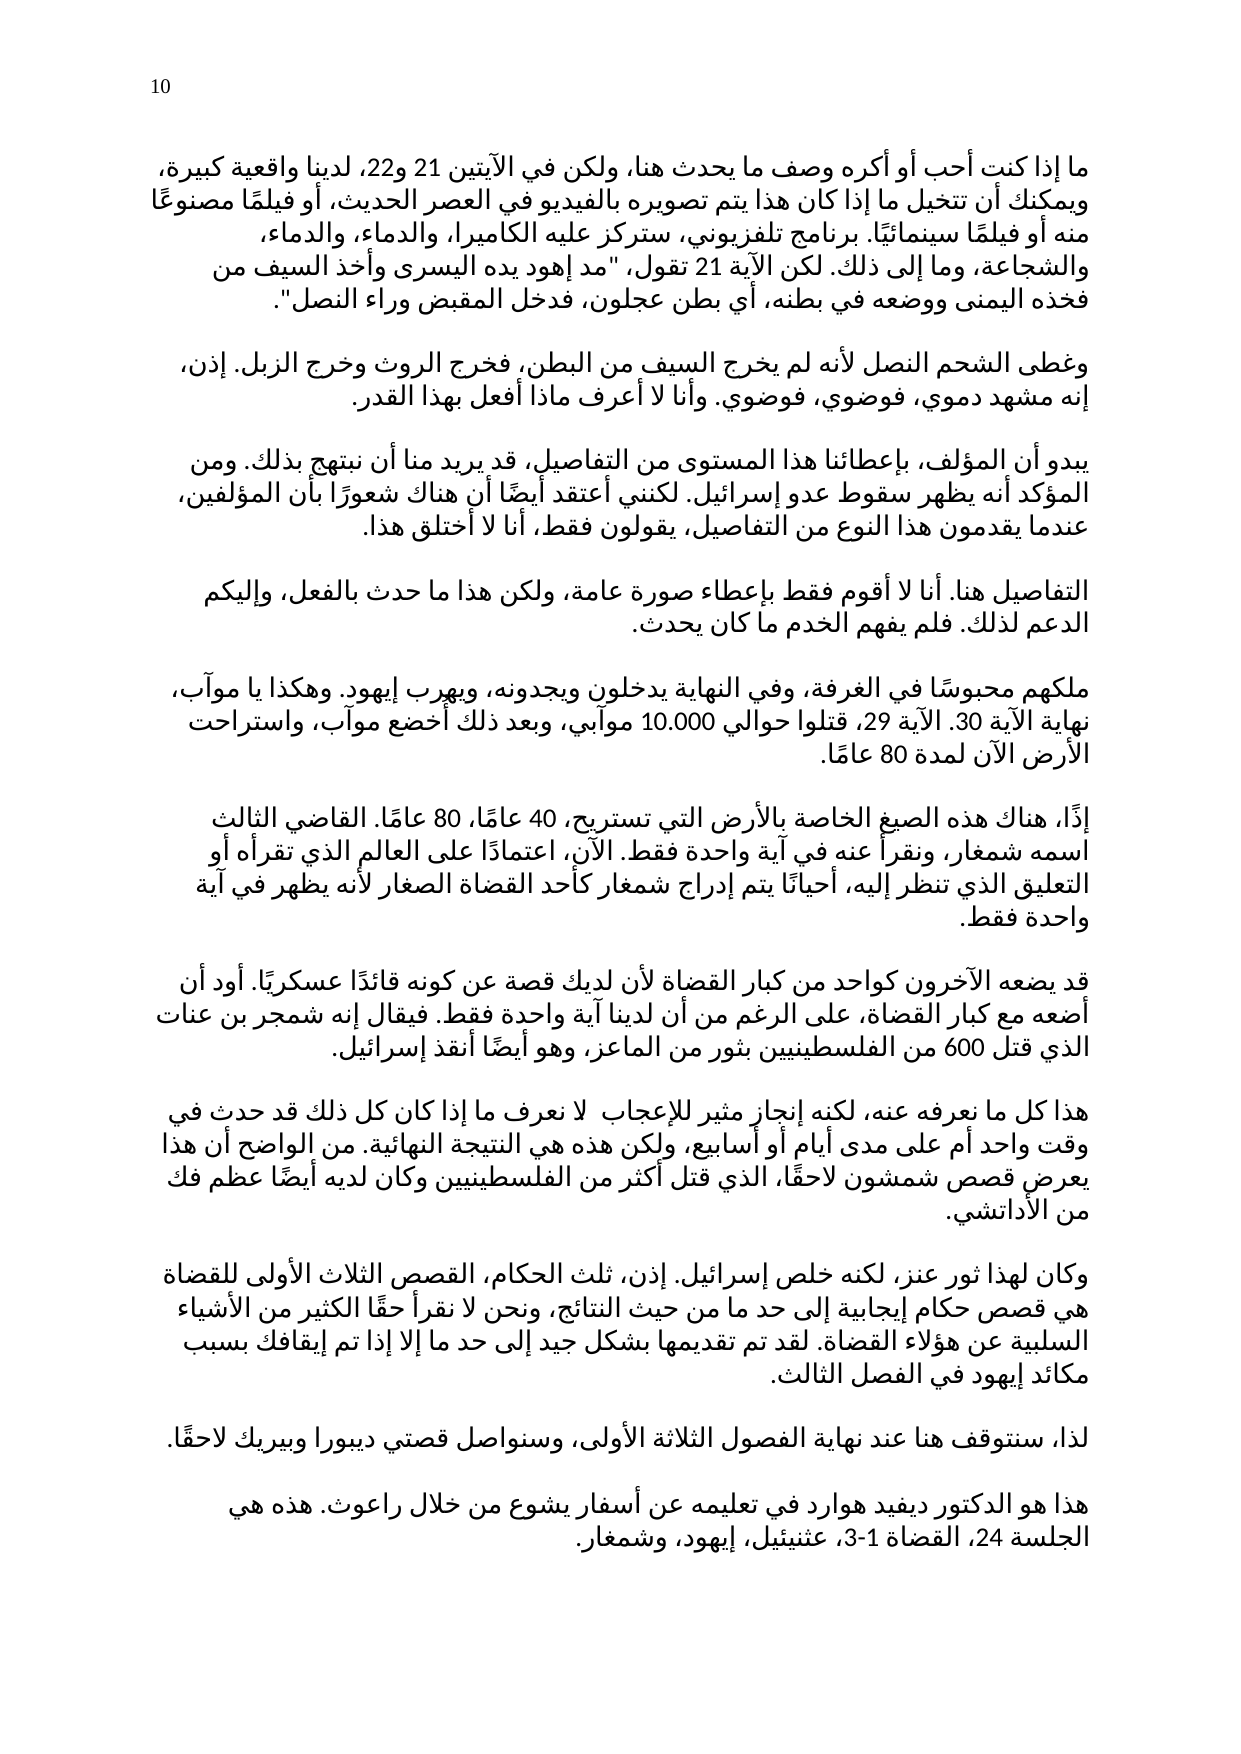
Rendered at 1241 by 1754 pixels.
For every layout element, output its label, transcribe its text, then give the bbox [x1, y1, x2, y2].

text ملكهم محبوسًا في الغرفة، وفي النهاية يدخلون ويجدونه، ويهرب إيهود. وهكذا يا موآب، نهاية الآية 30. الآية 29، قتلوا حوالي 10.000 موآبي، وبعد ذلك أُخضع موآب، واستراحت الأرض الآن لمدة 80 عامًا. [150, 671, 1090, 770]
text هذا كل ما نعرفه عنه، لكنه إنجاز مثير للإعجاب. لا نعرف ما إذا كان كل ذلك قد حدث في وقت واحد أم على مدى أيام أو أسابيع، ولكن هذه هي النتيجة النهائية. من الواضح أن هذا يعرض قصص شمشون لاحقًا، الذي قتل أكثر من الفلسطينيين وكان لديه أيضًا عظم فك من الأداتشي. [150, 1094, 1090, 1227]
text وكان لهذا ثور عنز، لكنه خلص إسرائيل. إذن، ثلث الحكام، القصص الثلاث الأولى للقضاة هي قصص حكام إيجابية إلى حد ما من حيث النتائج، ونحن لا نقرأ حقًا الكثير من الأشياء السلبية عن هؤلاء القضاة. لقد تم تقديمها بشكل جيد إلى حد ما إلا إذا تم إيقافك بسبب مكائد إيهود في الفصل الثالث. [150, 1258, 1090, 1390]
text التفاصيل هنا. أنا لا أقوم فقط بإعطاء صورة عامة، ولكن هذا ما حدث بالفعل، وإليكم الدعم لذلك. فلم يفهم الخدم ما كان يحدث. [150, 574, 1090, 640]
text يبدو أن المؤلف، بإعطائنا هذا المستوى من التفاصيل، قد يريد منا أن نبتهج بذلك. ومن المؤكد أنه يظهر سقوط عدو إسرائيل. لكنني أعتقد أيضًا أن هناك شعورًا بأن المؤلفين، عندما يقدمون هذا النوع من التفاصيل، يقولون فقط، أنا لا أختلق هذا. [150, 443, 1090, 542]
text وغطى الشحم النصل لأنه لم يخرج السيف من البطن، فخرج الروث وخرج الزبل. إذن، إنه مشهد دموي، فوضوي، فوضوي. وأنا لا أعرف ماذا أفعل بهذا القدر. [150, 346, 1090, 412]
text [150, 150, 1090, 315]
text قد يضعه الآخرون كواحد من كبار القضاة لأن لديك قصة عن كونه قائدًا عسكريًا. أود أن أضعه مع كبار القضاة، على الرغم من أن لدينا آية واحدة فقط. فيقال إنه شمجر بن عنات الذي قتل 600 من الفلسطينيين بثور من الماعز، وهو أيضًا أنقذ إسرائيل. [150, 964, 1090, 1063]
text لذا، سنتوقف هنا عند نهاية الفصول الثلاثة الأولى، وسنواصل قصتي ديبورا وبيريك لاحقًا. [150, 1421, 1090, 1454]
text هذا هو الدكتور ديفيد هوارد في تعليمه عن أسفار يشوع من خلال راعوث. هذه هي الجلسة 24، القضاة 1-3، عثنيئيل، إيهود، وشمغار. [150, 1487, 1090, 1577]
text إذًا، هناك هذه الصيغ الخاصة بالأرض التي تستريح، 40 عامًا، 80 عامًا. القاضي الثالث اسمه شمغار، ونقرأ عنه في آية واحدة فقط. الآن، اعتمادًا على العالم الذي تقرأه أو التعليق الذي تنظر إليه، أحيانًا يتم إدراج شمغار كأحد القضاة الصغار لأنه يظهر في آية واحدة فقط. [150, 801, 1090, 933]
